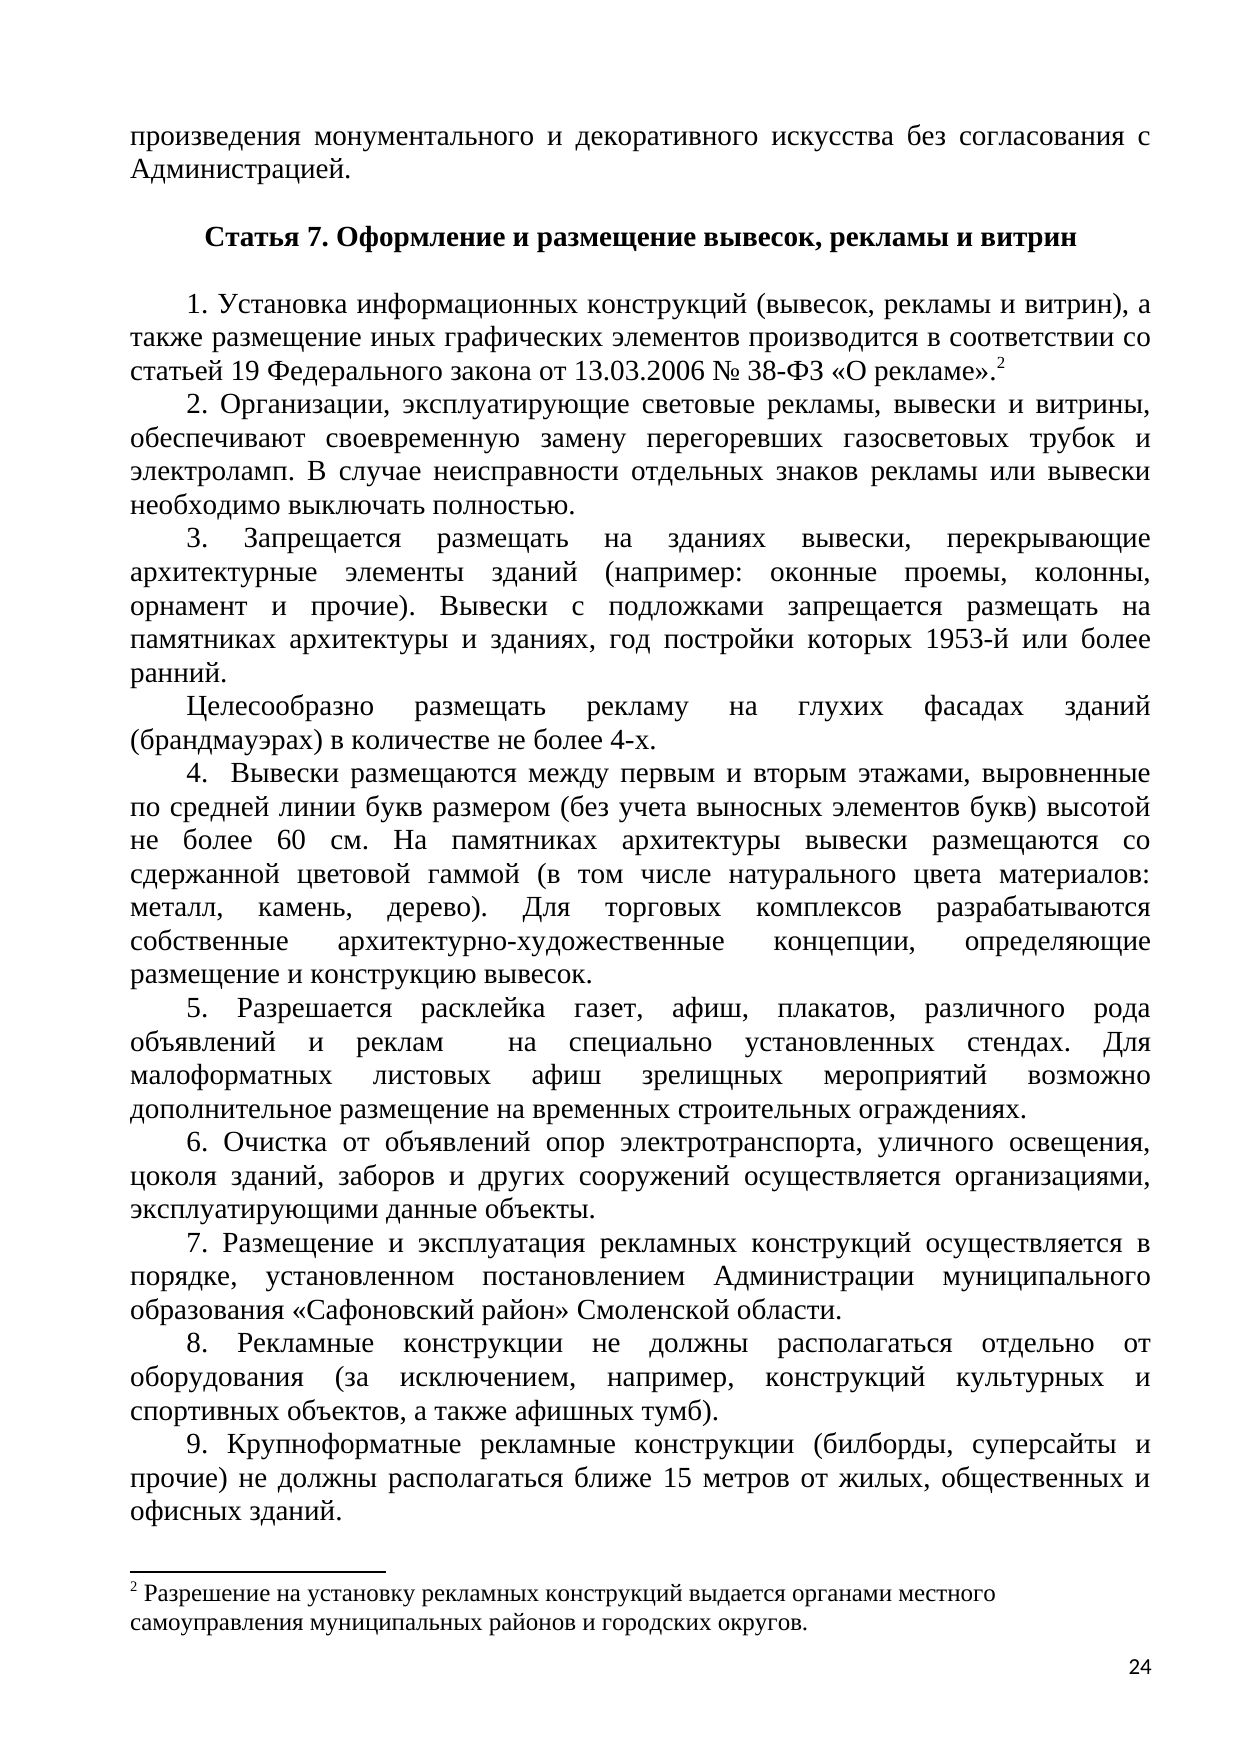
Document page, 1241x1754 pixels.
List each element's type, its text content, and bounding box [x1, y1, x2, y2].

text 5. Разрешается расклейка газет, афиш, плакатов, различного рода объявлений и реклам на специально установленных стендах. Для малоформатных листовых афиш зрелищных мероприятий возможно дополнительное размещение на временных строительных ограждениях. [130, 990, 1152, 1124]
text 8. Рекламные конструкции не должны располагаться отдельно от оборудования (за исключением, например, конструкций культурных и спортивных объектов, а также афишных тумб). [130, 1326, 1152, 1426]
text 2. Организации, эксплуатирующие световые рекламы, вывески и витрины, обеспечивают своевременную замену перегоревших газосветовых трубок и электроламп. В случае неисправности отдельных знаков рекламы или вывески необходимо выключать полностью. [130, 386, 1152, 521]
text 6. Очистка от объявлений опор электротранспорта, уличного освещения, цоколя зданий, заборов и других сооружений осуществляется организациями, эксплуатирующими данные объекты. [130, 1124, 1152, 1225]
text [130, 118, 1152, 185]
text 7. Размещение и эксплуатация рекламных конструкций осуществляется в порядке, установленном постановлением Администрации муниципального образования «Сафоновский район» Смоленской области. [130, 1225, 1152, 1326]
text 1. Установка информационных конструкций (вывесок, рекламы и витрин), а также размещение иных графических элементов производится в соответствии со статьей 19 Федерального закона от 13.03.2006 № 38-ФЗ «О рекламе». [130, 286, 1152, 386]
text 9. Крупноформатные рекламные конструкции (билборды, суперсайты и прочие) не должны располагаться ближе 15 метров от жилых, общественных и офисных зданий. [130, 1426, 1152, 1527]
text Целесообразно размещать рекламу на глухих фасадах зданий (брандмауэрах) в количестве не более 4-х. [130, 688, 1152, 755]
subtitle Статья 7. Оформление и размещение вывесок, рекламы и витрин [130, 219, 1152, 252]
text 4. Вывески размещаются между первым и вторым этажами, выровненные по средней линии букв размером (без учета выносных элементов букв) высотой не более 60 см. На памятниках архитектуры вывески размещаются со сдержанной цветовой гаммой (в том числе натурального цвета материалов: металл, камень, дерево). Для торговых комплексов разрабатываются собственные архитектурно-художественные концепции, определяющие размещение и конструкцию вывесок. [130, 755, 1152, 990]
text 3. Запрещается размещать на зданиях вывески, перекрывающие архитектурные элементы зданий (например: оконные проемы, колонны, орнамент и прочие). Вывески с подложками запрещается размещать на памятниках архитектуры и зданиях, год постройки которых 1953-й или более ранний. [130, 521, 1152, 688]
